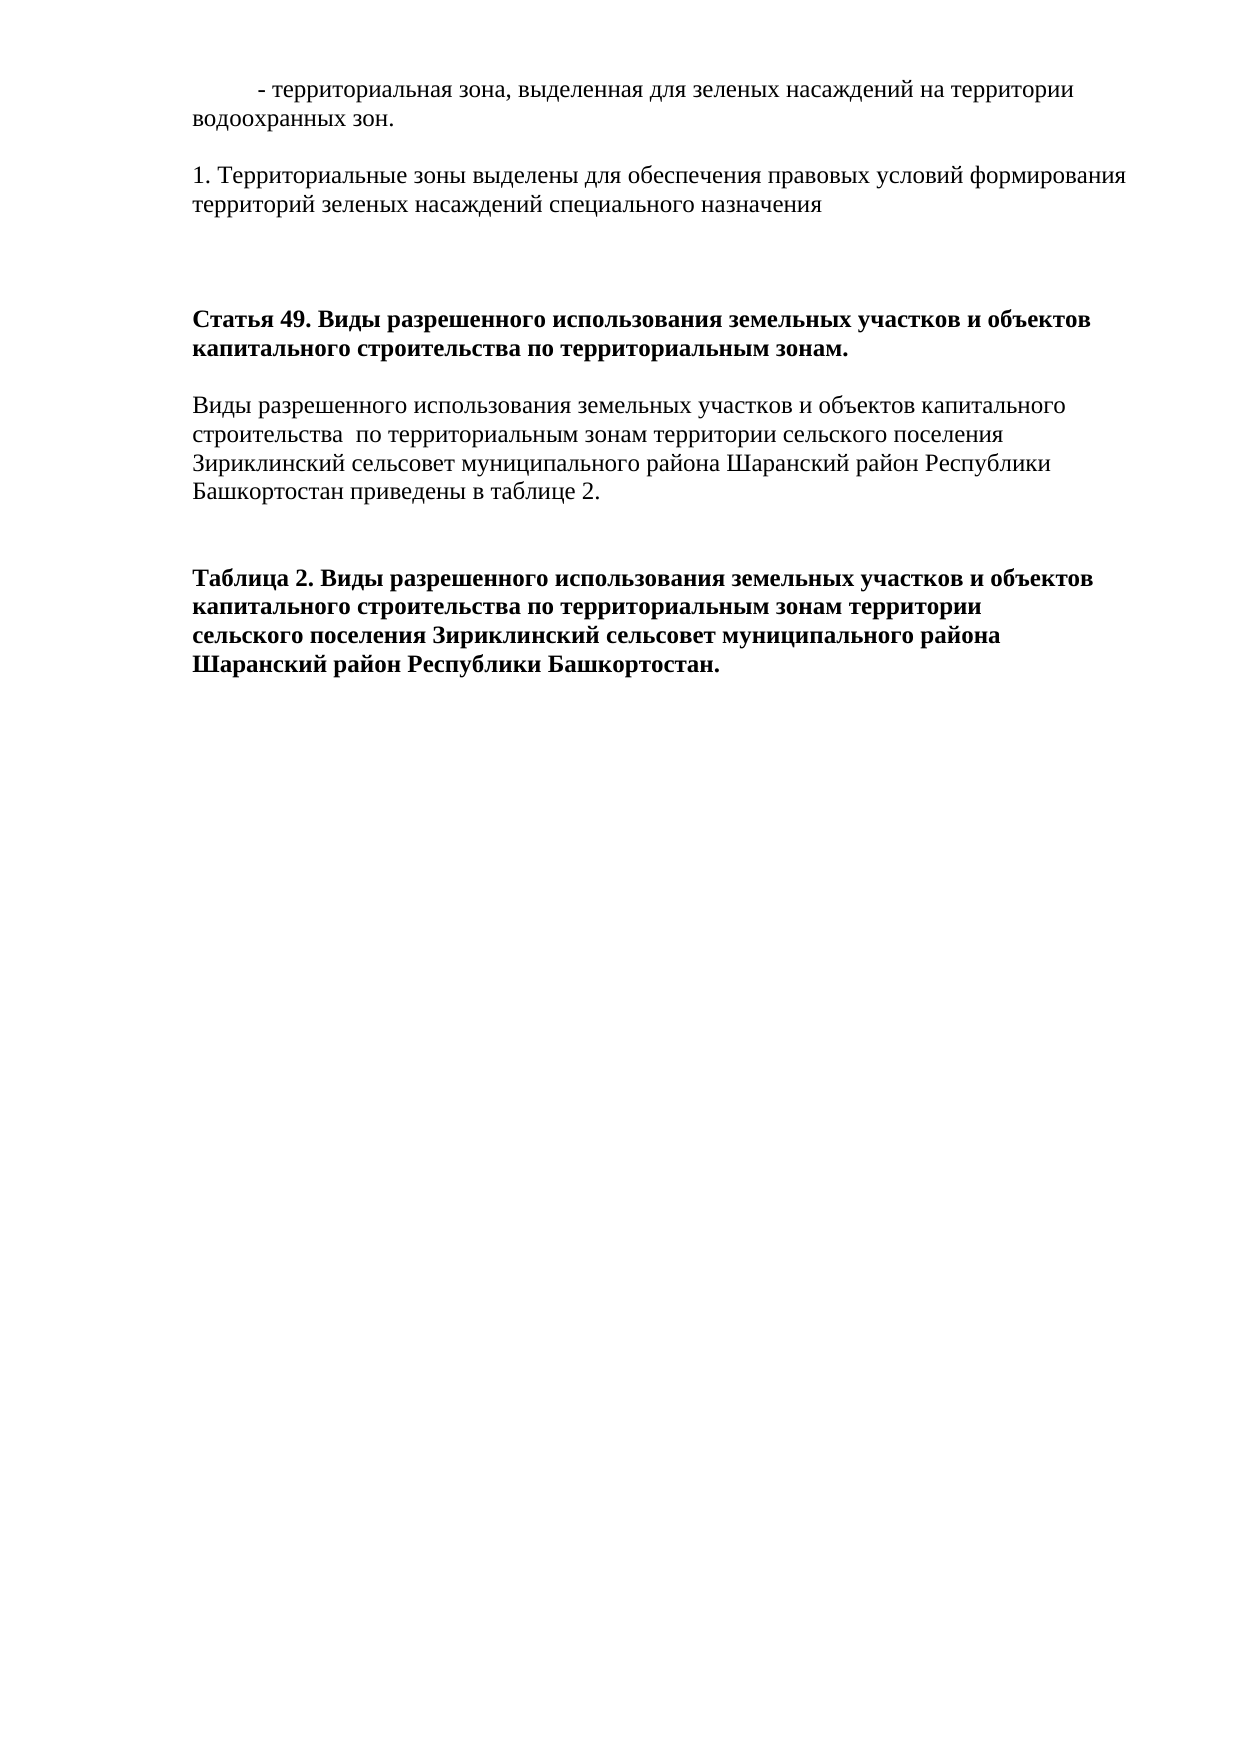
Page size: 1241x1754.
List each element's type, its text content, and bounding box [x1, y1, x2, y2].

text 1. Территориальные зоны выделены для обеспечения правовых условий формирования территорий зеленых насаждений специального назначения [192, 160, 1137, 218]
text Статья 49. Виды разрешенного использования земельных участков и объектов капитального строительства по территориальным зонам. [192, 304, 1137, 361]
text Таблица 2. Виды разрешенного использования земельных участков и объектов капитального строительства по территориальным зонам территории сельского поселения Зириклинский сельсовет муниципального района Шаранский район Республики Башкортостан. [192, 563, 1137, 678]
text - территориальная зона, выделенная для зеленых насаждений на территории [192, 74, 1137, 103]
text Виды разрешенного использования земельных участков и объектов капитального строительства по территориальным зонам территории сельского поселения Зириклинский сельсовет муниципального района Шаранский район Республики Башкортостан приведены в таблице 2. [192, 390, 1137, 505]
text водоохранных зон. [192, 103, 1137, 131]
